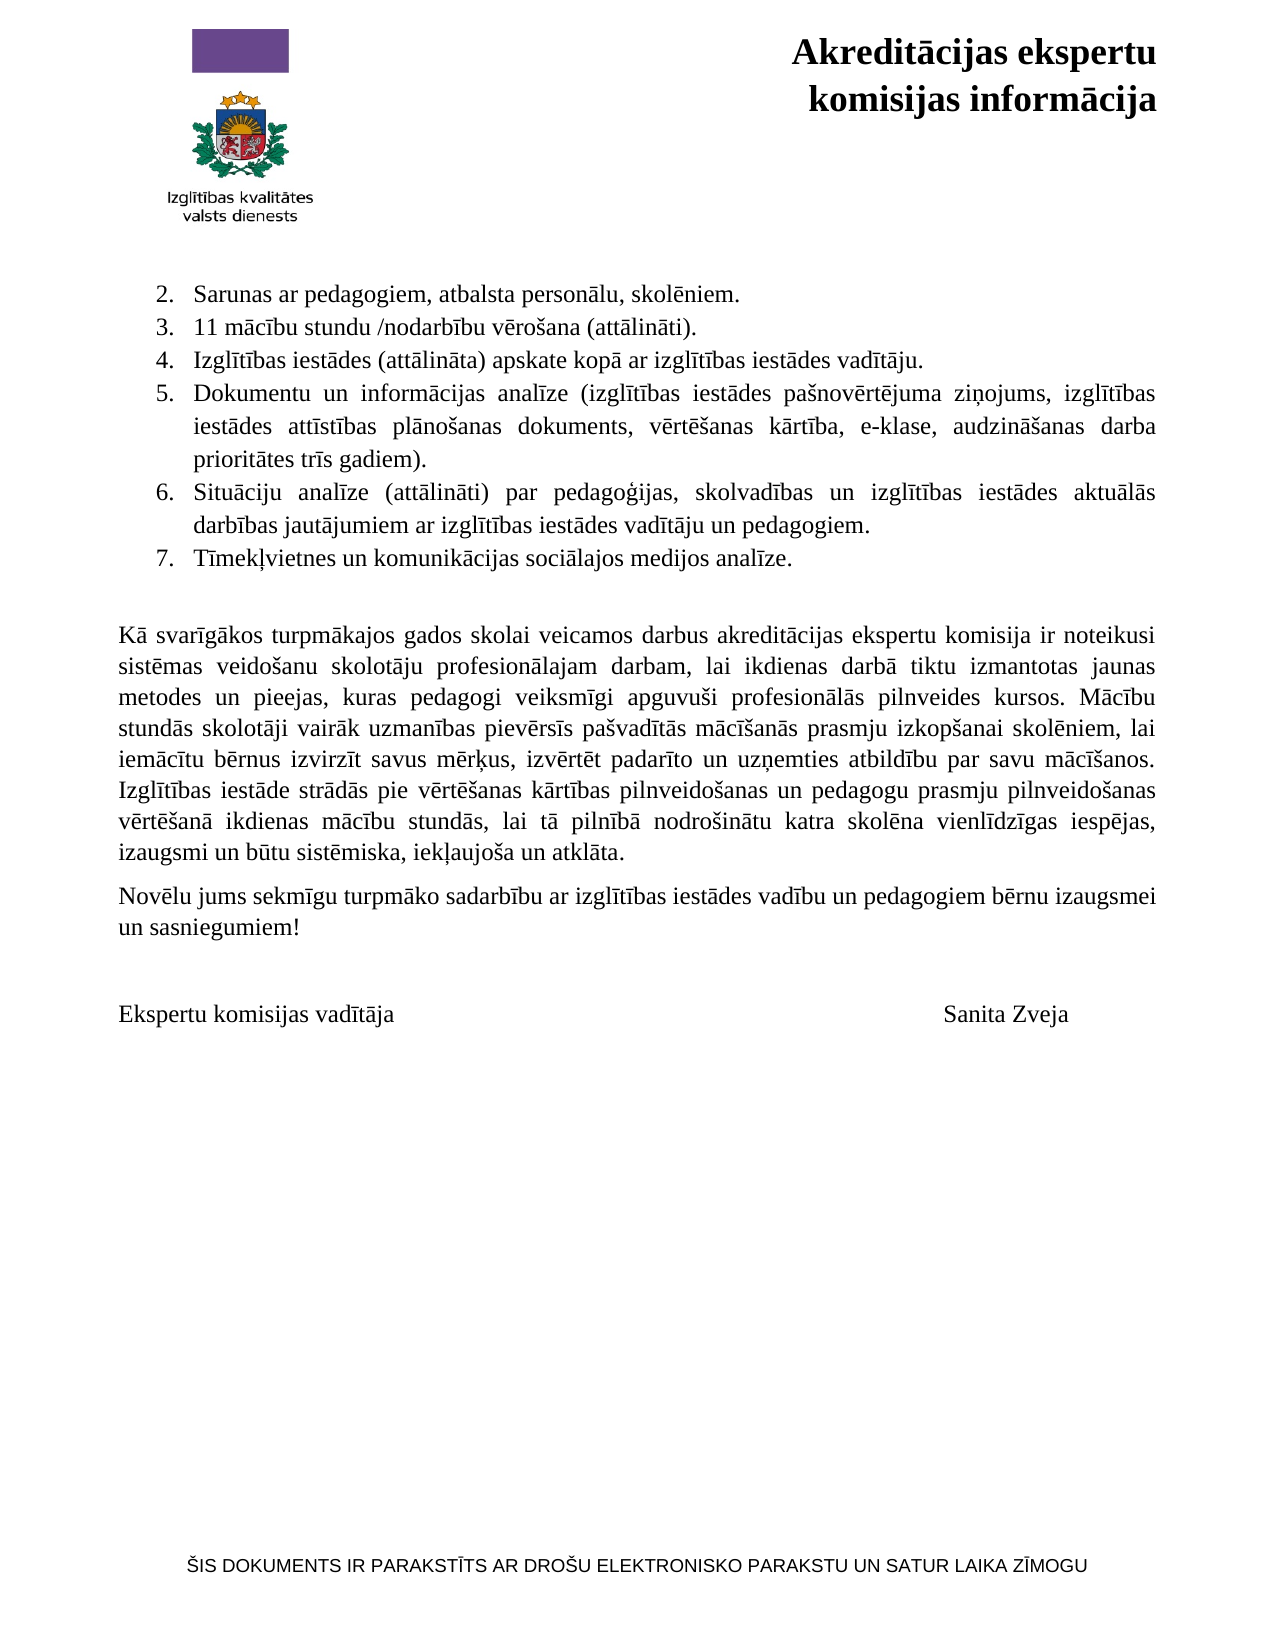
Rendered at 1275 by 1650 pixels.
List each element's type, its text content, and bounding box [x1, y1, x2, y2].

list Tīmekļvietnes un komunikācijas sociālajos medijos analīze. [156, 543, 1157, 572]
list 11 mācību stundu /nodarbību vērošana (attālināti). [156, 312, 1157, 341]
text Ekspertu komisijas vadītāja Sanita Zveja [118, 999, 1157, 1028]
list Situāciju analīze (attālināti) par pedagoģijas, skolvadības un izglītības iestādes aktuālās darbības jautājumiem ar izglītības iestādes vadītāju un pedagogiem. [156, 477, 1157, 539]
text Kā svarīgākos turpmākajos gados skolai veicamos darbus akreditācijas ekspertu komisija ir noteikusi sistēmas veidošanu skolotāju profesionālajam darbam, lai ikdienas darbā tiktu izmantotas jaunas metodes un pieejas, kuras pedagogi veiksmīgi apguvuši profesionālās pilnveides kursos. Mācību stundās skolotāji vairāk uzmanības pievērsīs pašvadītās mācīšanās prasmju izkopšanai skolēniem, lai iemācītu bērnus izvirzīt savus mērķus, izvērtēt padarīto un uzņemties atbildību par savu mācīšanos. Izglītības iestāde strādās pie vērtēšanas kārtības pilnveidošanas un pedagogu prasmju pilnveidošanas vērtēšanā ikdienas mācību stundās, lai tā pilnībā nodrošinātu katra skolēna vienlīdzīgas iespējas, izaugsmi un būtu sistēmiska, iekļaujoša un atklāta. [118, 620, 1157, 806]
picture [117, 29, 363, 250]
list Sarunas ar pedagogiem, atbalsta personālu, skolēniem. [156, 279, 1157, 308]
list Dokumentu un informācijas analīze (izglītības iestādes pašnovērtējuma ziņojums, izglītības iestādes attīstības plānošanas dokuments, vērtēšanas kārtība, e-klase, audzināšanas darba prioritātes trīs gadiem). [156, 378, 1157, 473]
list Izglītības iestādes (attālināta) apskate kopā ar izglītības iestādes vadītāju. [156, 345, 1157, 374]
text Novēlu jums sekmīgu turpmāko sadarbību ar izglītības iestādes vadību un pedagogiem bērnu izaugsmei un sasniegumiem! [118, 881, 1157, 941]
